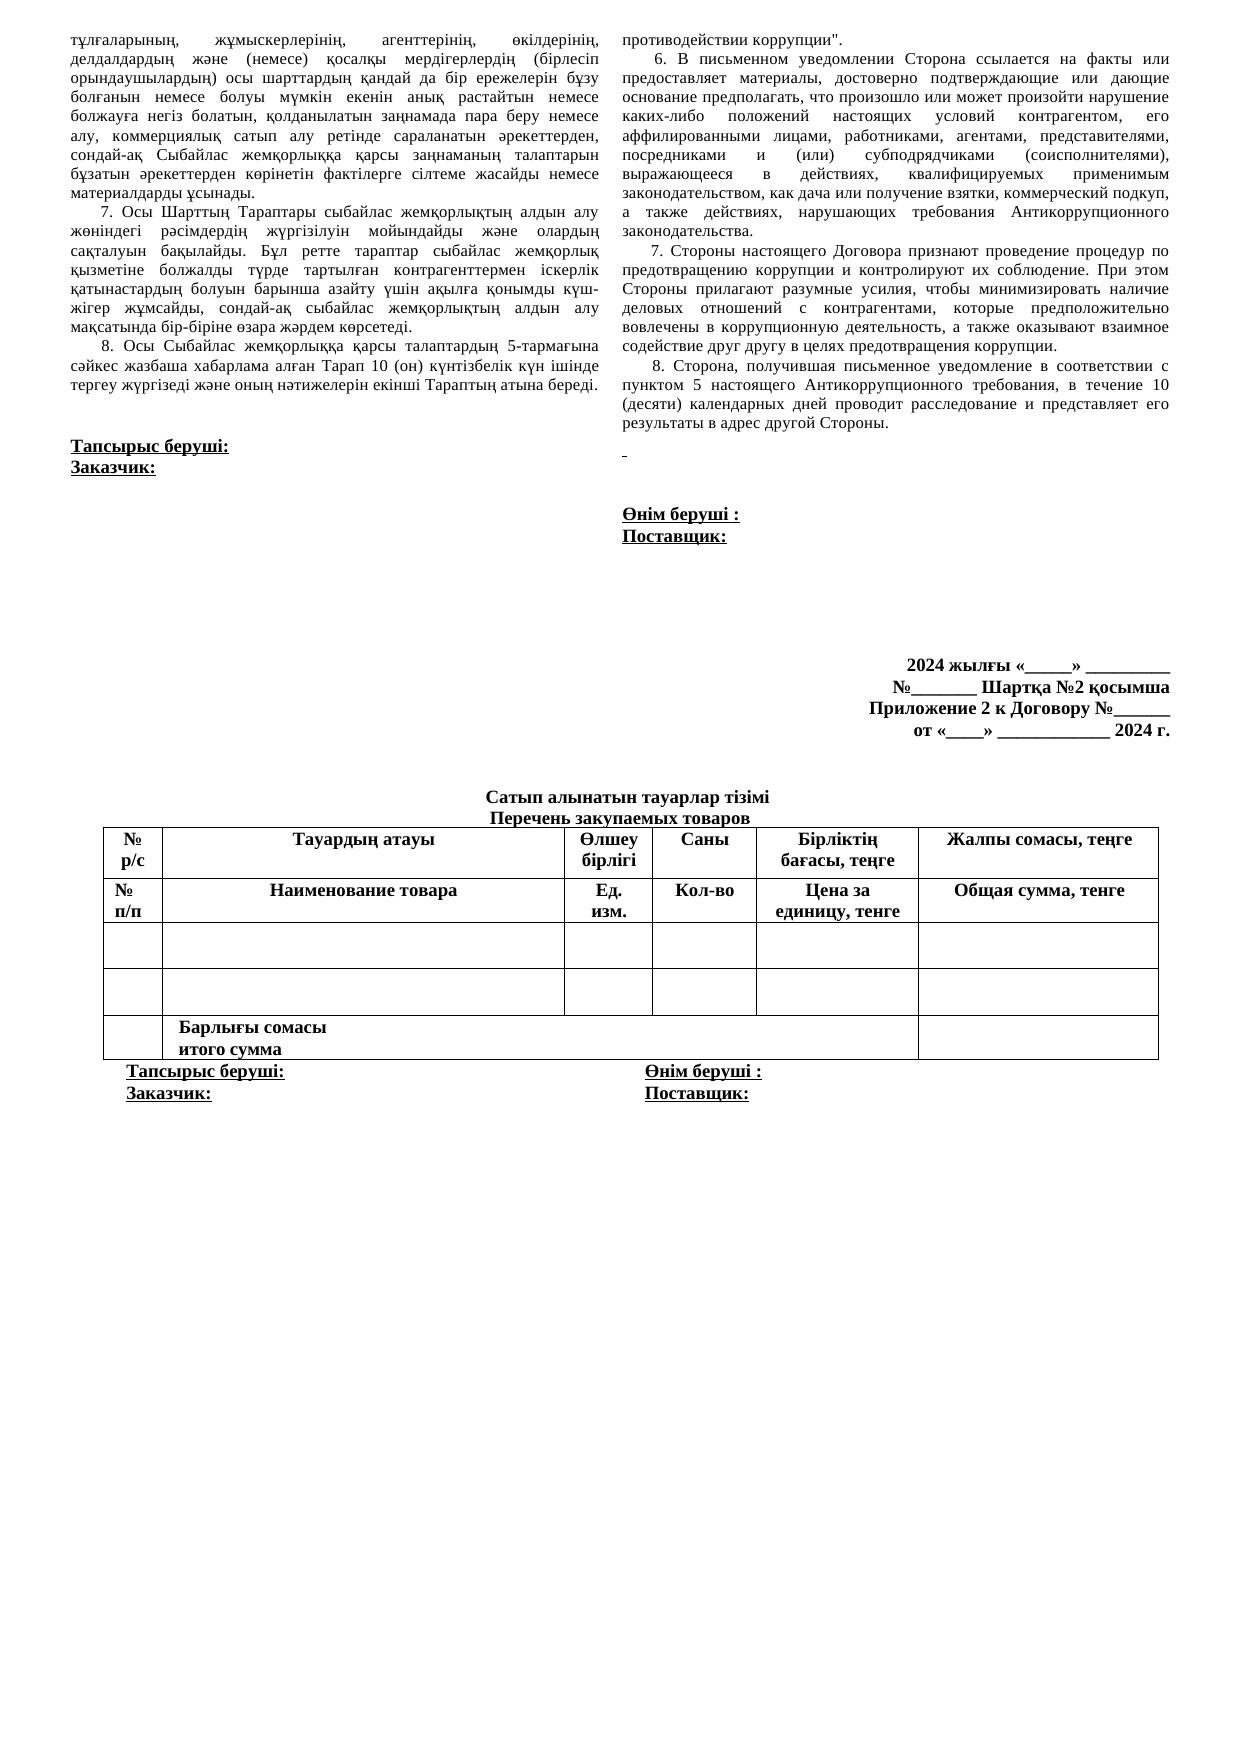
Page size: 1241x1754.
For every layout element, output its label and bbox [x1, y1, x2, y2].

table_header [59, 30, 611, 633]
table_cell [59, 633, 1181, 1686]
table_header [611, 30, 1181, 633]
